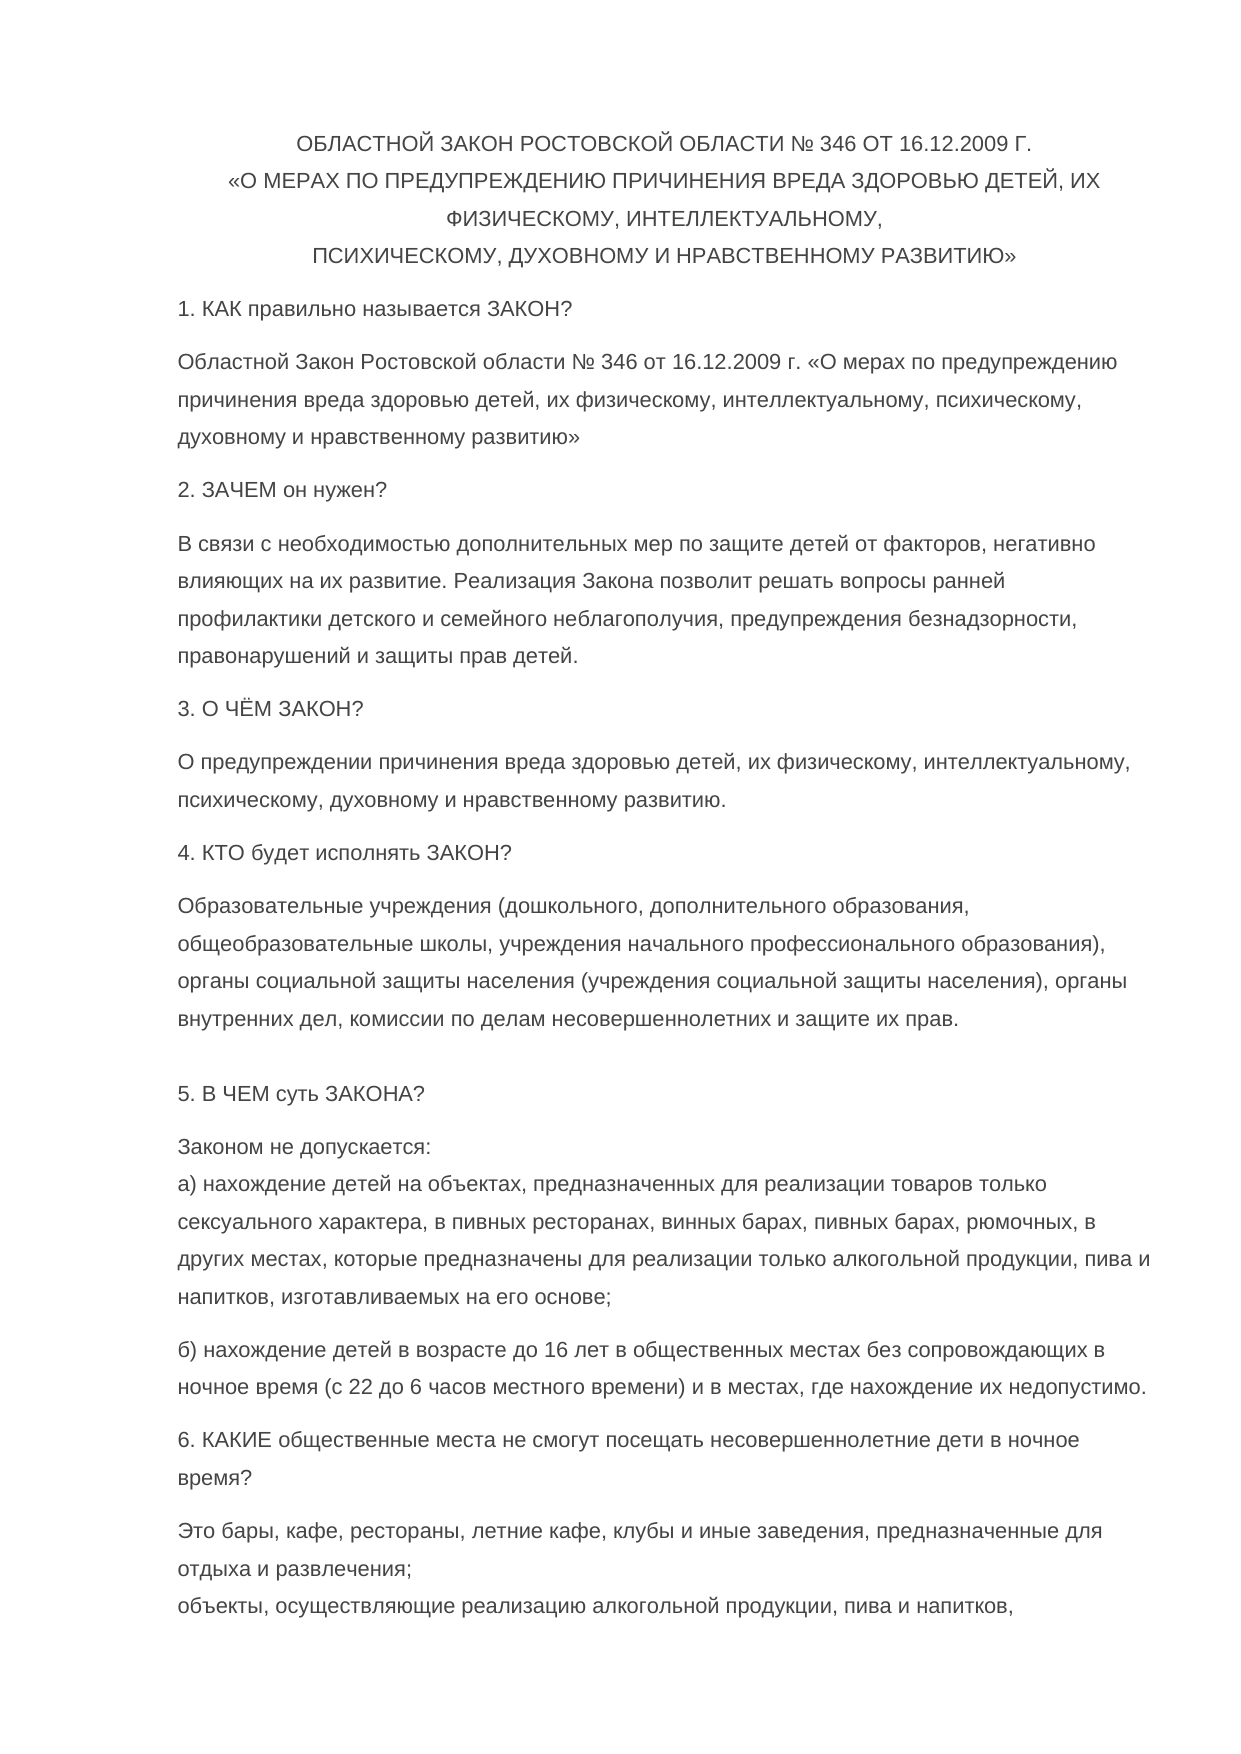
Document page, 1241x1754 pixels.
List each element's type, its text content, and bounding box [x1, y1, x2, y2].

text б) нахождение детей в возрасте до 16 лет в общественных местах без сопровождающих в ночное время (с 22 до 6 часов местного времени) и в местах, где нахождение их недопустимо. [177, 1324, 1152, 1399]
text 4. КТО будет исполнять ЗАКОН? [177, 827, 1152, 865]
text О предупреждении причинения вреда здоровью детей, их физическому, интеллектуальному, психическому, духовному и нравственному развитию. [177, 737, 1152, 812]
text ОБЛАСТНОЙ ЗАКОН РОСТОВСКОЙ ОБЛАСТИ № 346 ОТ 16.12.2009 Г. «О МЕРАХ ПО ПРЕДУПРЕЖДЕНИЮ ПРИЧИНЕНИЯ ВРЕДА ЗДОРОВЬЮ ДЕТЕЙ, ИХ ФИЗИЧЕСКОМУ, ИНТЕЛЛЕКТУАЛЬНОМУ, ПСИХИЧЕСКОМУ, ДУХОВНОМУ И НРАВСТВЕННОМУ РАЗВИТИЮ» [177, 118, 1152, 268]
text 2. ЗАЧЕМ он нужен? [177, 465, 1152, 502]
text Законом не допускается: а) нахождение детей на объектах, предназначенных для реализации товаров только сексуального характера, в пивных ресторанах, винных барах, пивных барах, рюмочных, в других местах, которые предназначены для реализации только алкогольной продукции, пива и напитков, изготавливаемых на его основе; [177, 1121, 1152, 1309]
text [177, 1506, 1152, 1618]
text 1. КАК правильно называется ЗАКОН? [177, 284, 1152, 321]
text В связи с необходимостью дополнительных мер по защите детей от факторов, негативно влияющих на их развитие. Реализация Закона позволит решать вопросы ранней профилактики детского и семейного неблагополучия, предупреждения безнадзорности, правонарушений и защиты прав детей. [177, 518, 1152, 668]
text 6. КАКИЕ общественные места не смогут посещать несовершеннолетние дети в ночное время? [177, 1415, 1152, 1490]
text 3. О ЧЁМ ЗАКОН? [177, 684, 1152, 721]
text Областной Закон Ростовской области № 346 от 16.12.2009 г. «О мерах по предупреждению причинения вреда здоровью детей, их физическому, интеллектуальному, психическому, духовному и нравственному развитию» [177, 337, 1152, 449]
text Образовательные учреждения (дошкольного, дополнительного образования, общеобразовательные школы, учреждения начального профессионального образования), органы социальной защиты населения (учреждения социальной защиты населения), органы внутренних дел, комиссии по делам несовершеннолетних и защите их прав. 5. В ЧЕМ суть ЗАКОНА? [177, 881, 1152, 1106]
